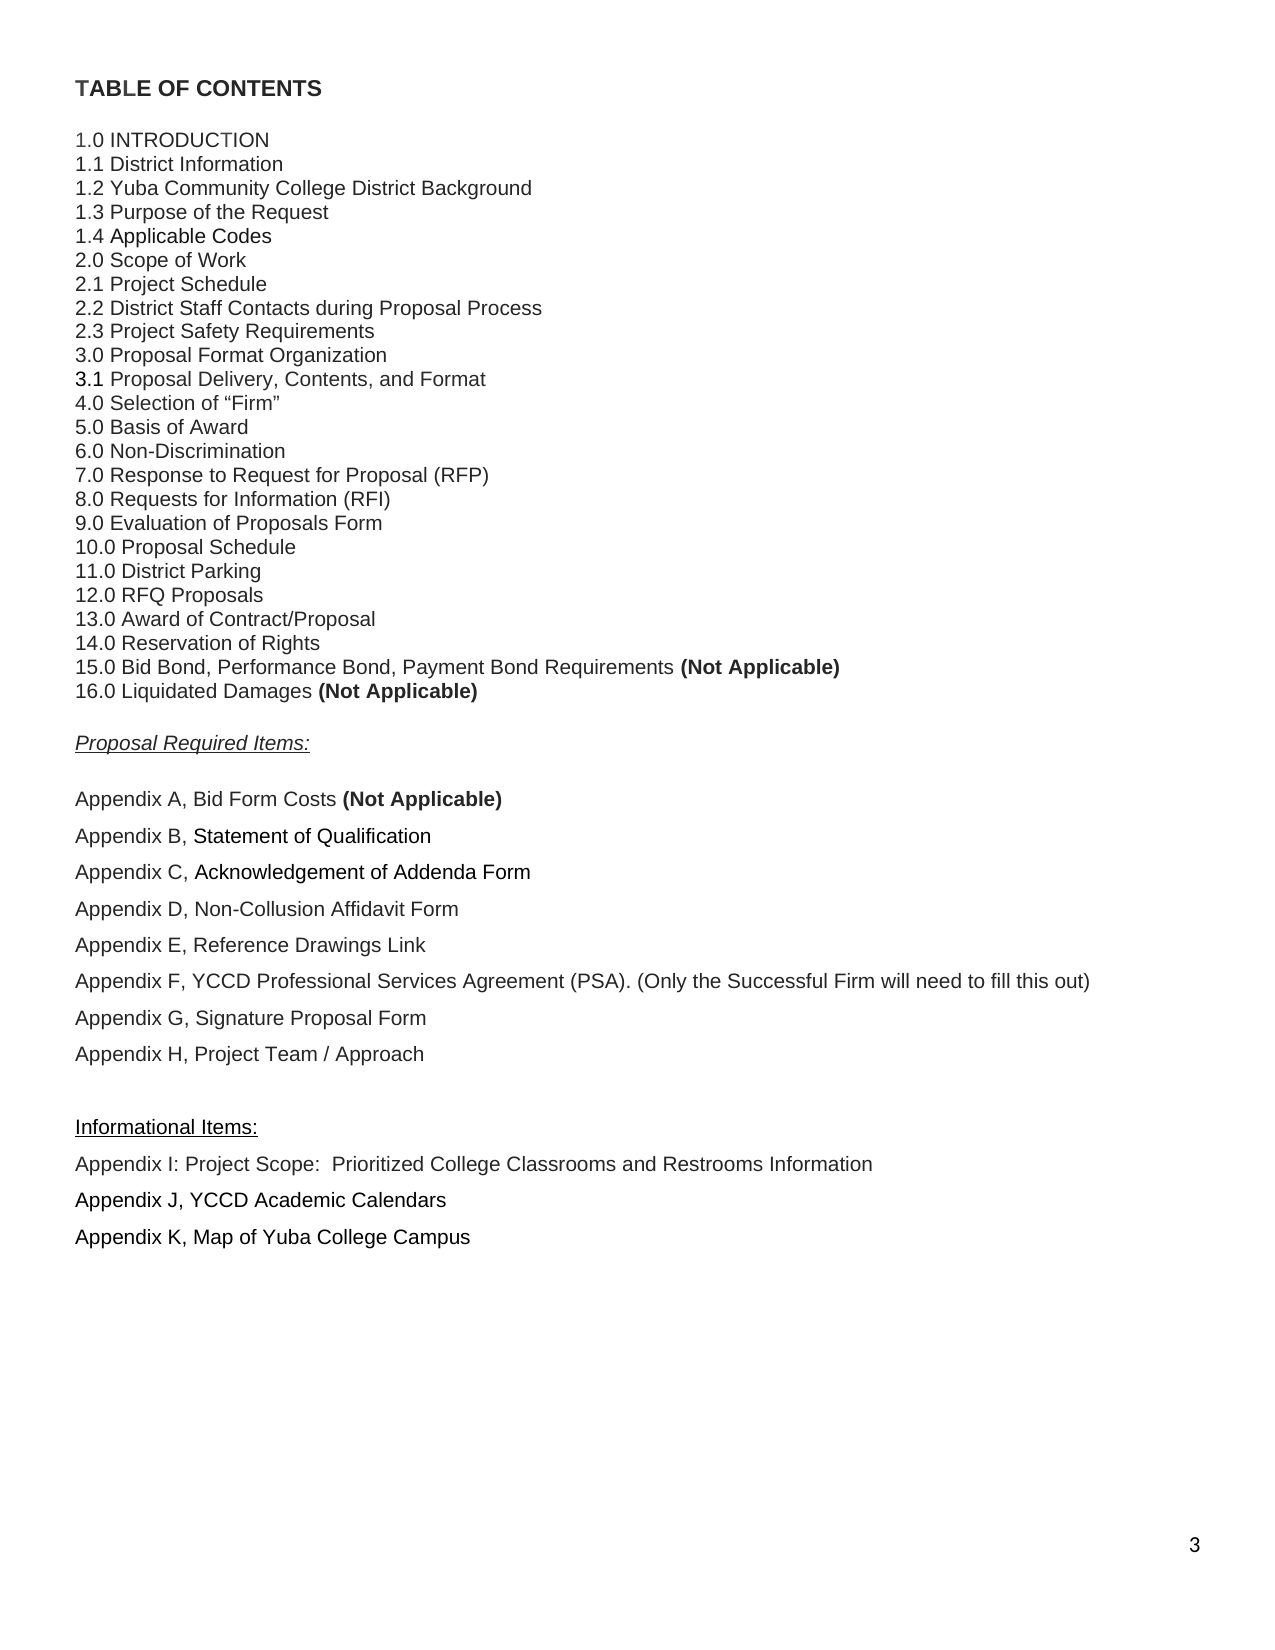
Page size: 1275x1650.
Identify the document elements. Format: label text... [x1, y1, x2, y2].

text 3.0 Proposal Format Organization [75, 343, 1200, 367]
text 6.0 Non-Discrimination [75, 439, 1200, 463]
text 3.1 Proposal Delivery, Contents, and Format [75, 367, 1200, 391]
text 12.0 RFQ Proposals [75, 583, 1200, 607]
text 14.0 Reservation of Rights [75, 631, 1200, 655]
text 13.0 Award of Contract/Proposal [75, 607, 1200, 631]
text Appendix K, Map of Yuba College Campus [75, 1224, 1200, 1248]
text TABLE OF CONTENTS [75, 75, 1200, 101]
text Appendix B, Statement of Qualification [75, 823, 1200, 847]
text Proposal Required Items: [75, 731, 1200, 755]
text 1.1 District Information [75, 152, 1200, 176]
text 1.0 INTRODUCTION [75, 128, 1200, 152]
text 5.0 Basis of Award [75, 415, 1200, 439]
text Appendix H, Project Team / Approach [75, 1042, 1200, 1066]
text Informational Items: [75, 1115, 1200, 1139]
text Appendix J, YCCD Academic Calendars [75, 1188, 1200, 1212]
text 7.0 Response to Request for Proposal (RFP) [75, 463, 1200, 487]
text Appendix C, Acknowledgement of Addenda Form [75, 860, 1200, 884]
text 11.0 District Parking [75, 559, 1200, 583]
text 4.0 Selection of “Firm” [75, 391, 1200, 415]
text 2.1 Project Schedule [75, 271, 1200, 295]
text Appendix A, Bid Form Costs (Not Applicable) [75, 787, 1200, 811]
text 15.0 Bid Bond, Performance Bond, Payment Bond Requirements (Not Applicable) [75, 655, 1200, 679]
text 9.0 Evaluation of Proposals Form [75, 511, 1200, 535]
text 8.0 Requests for Information (RFI) [75, 487, 1200, 511]
text 2.0 Scope of Work [75, 247, 1200, 271]
text Appendix G, Signature Proposal Form [75, 1006, 1200, 1030]
text 1.2 Yuba Community College District Background [75, 176, 1200, 199]
text 10.0 Proposal Schedule [75, 535, 1200, 559]
text Appendix E, Reference Drawings Link [75, 933, 1200, 957]
text 1.4 Applicable Codes [75, 223, 1200, 247]
text Appendix D, Non-Collusion Affidavit Form [75, 896, 1200, 920]
text 2.2 District Staff Contacts during Proposal Process [75, 295, 1200, 319]
text 16.0 Liquidated Damages (Not Applicable) [75, 679, 1200, 703]
text 2.3 Project Safety Requirements [75, 319, 1200, 343]
text Appendix I: Project Scope: Prioritized College Classrooms and Restrooms Information [75, 1152, 1200, 1176]
text Appendix F, YCCD Professional Services Agreement (PSA). (Only the Successful Firm will need to fill this out) [75, 969, 1200, 993]
text 1.3 Purpose of the Request [75, 199, 1200, 223]
